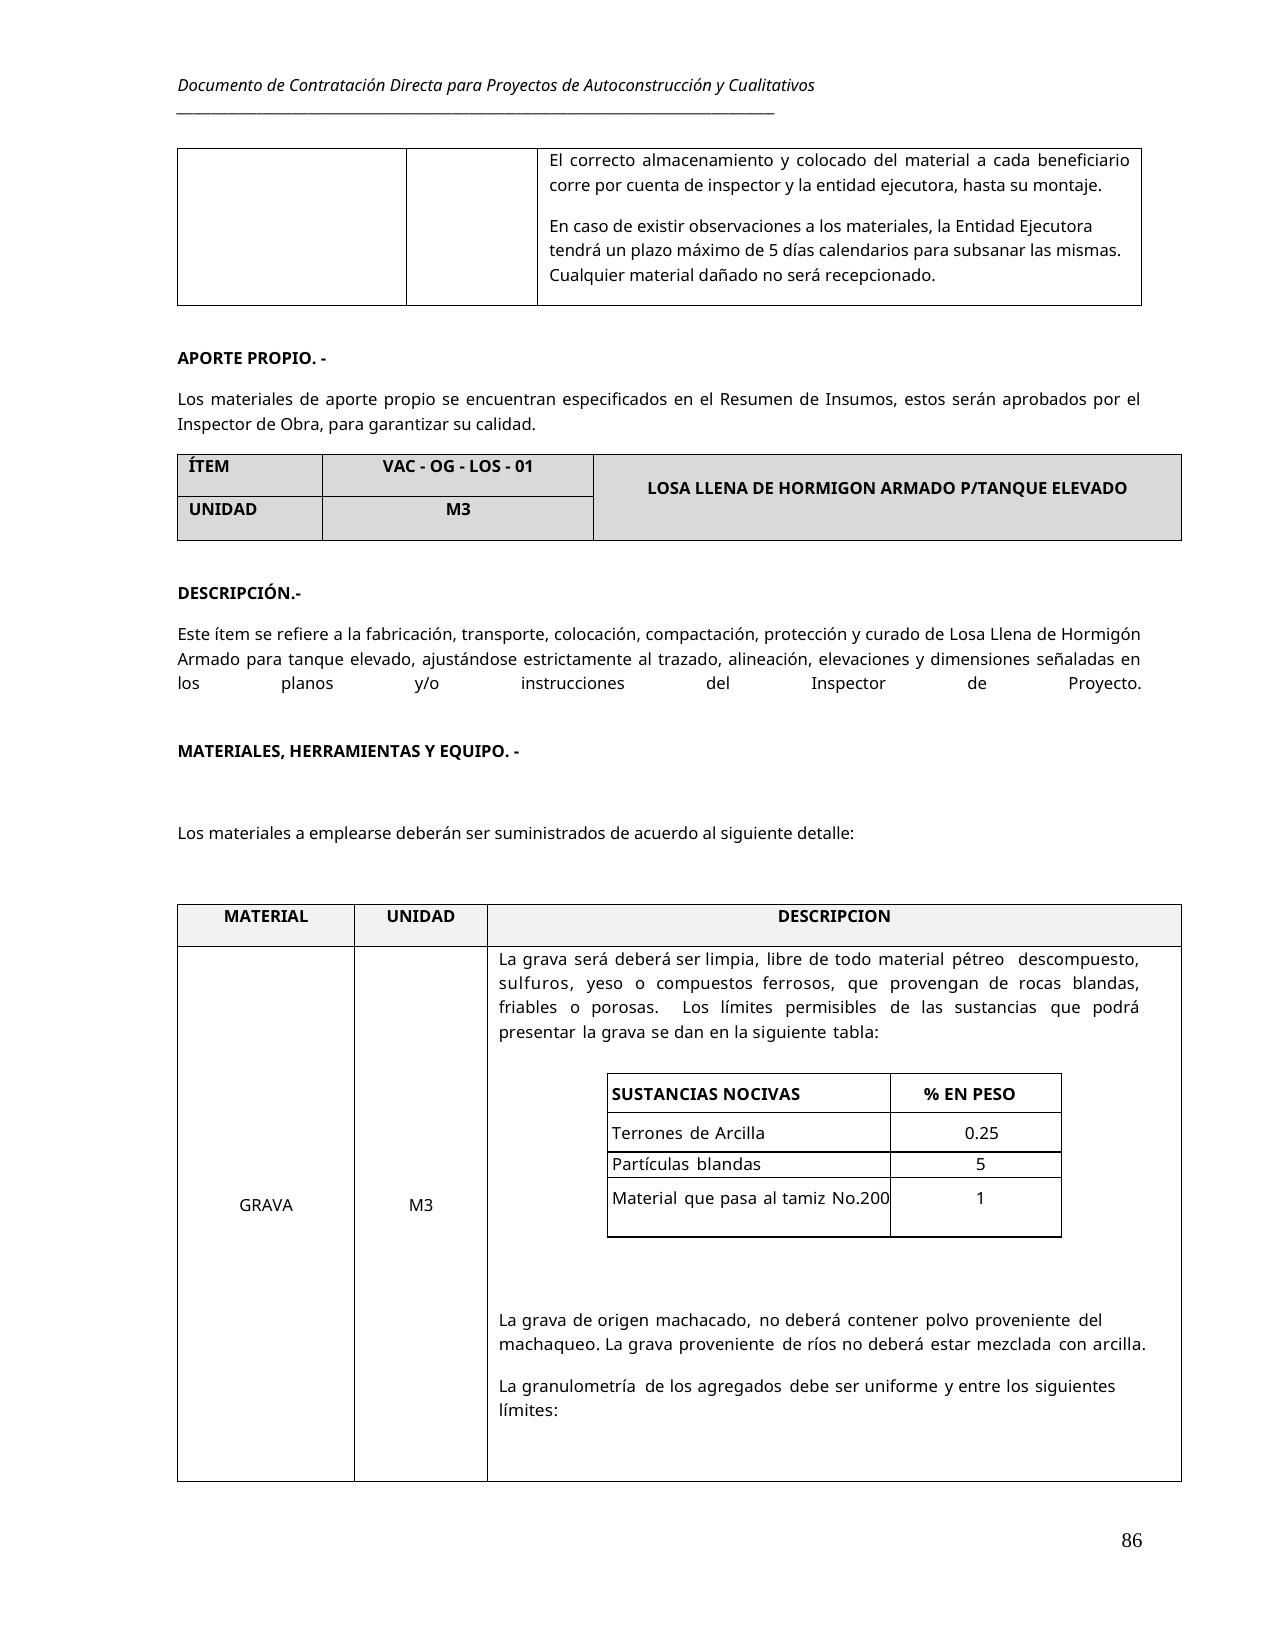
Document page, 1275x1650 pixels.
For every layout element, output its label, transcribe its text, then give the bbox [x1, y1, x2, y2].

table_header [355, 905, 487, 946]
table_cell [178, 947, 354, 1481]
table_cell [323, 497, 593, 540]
text Los materiales de aporte propio se encuentran especificados en el Resumen de Insumos, estos serán aprobados por el Inspector de Obra, para garantizar su calidad. [177, 388, 1142, 435]
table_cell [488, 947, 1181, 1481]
text Los materiales a emplearse deberán ser suministrados de acuerdo al siguiente detalle: [177, 821, 1142, 844]
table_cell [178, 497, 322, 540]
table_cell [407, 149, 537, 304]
text APORTE PROPIO. - [177, 347, 1142, 369]
text Este ítem se refiere a la fabricación, transporte, colocación, compactación, protección y curado de Losa Llena de Hormigón Armado para tanque elevado, ajustándose estrictamente al trazado, alineación, elevaciones y dimensiones señaladas en los planos y/o instrucciones del Inspector de Proyecto. [177, 623, 1142, 721]
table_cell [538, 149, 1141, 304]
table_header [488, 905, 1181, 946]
text MATERIALES, HERRAMIENTAS Y EQUIPO. - [177, 739, 1142, 762]
text DESCRIPCIÓN.- [177, 582, 1142, 604]
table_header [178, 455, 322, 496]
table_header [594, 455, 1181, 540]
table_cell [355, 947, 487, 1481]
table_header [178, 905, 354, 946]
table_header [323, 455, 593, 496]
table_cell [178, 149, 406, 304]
